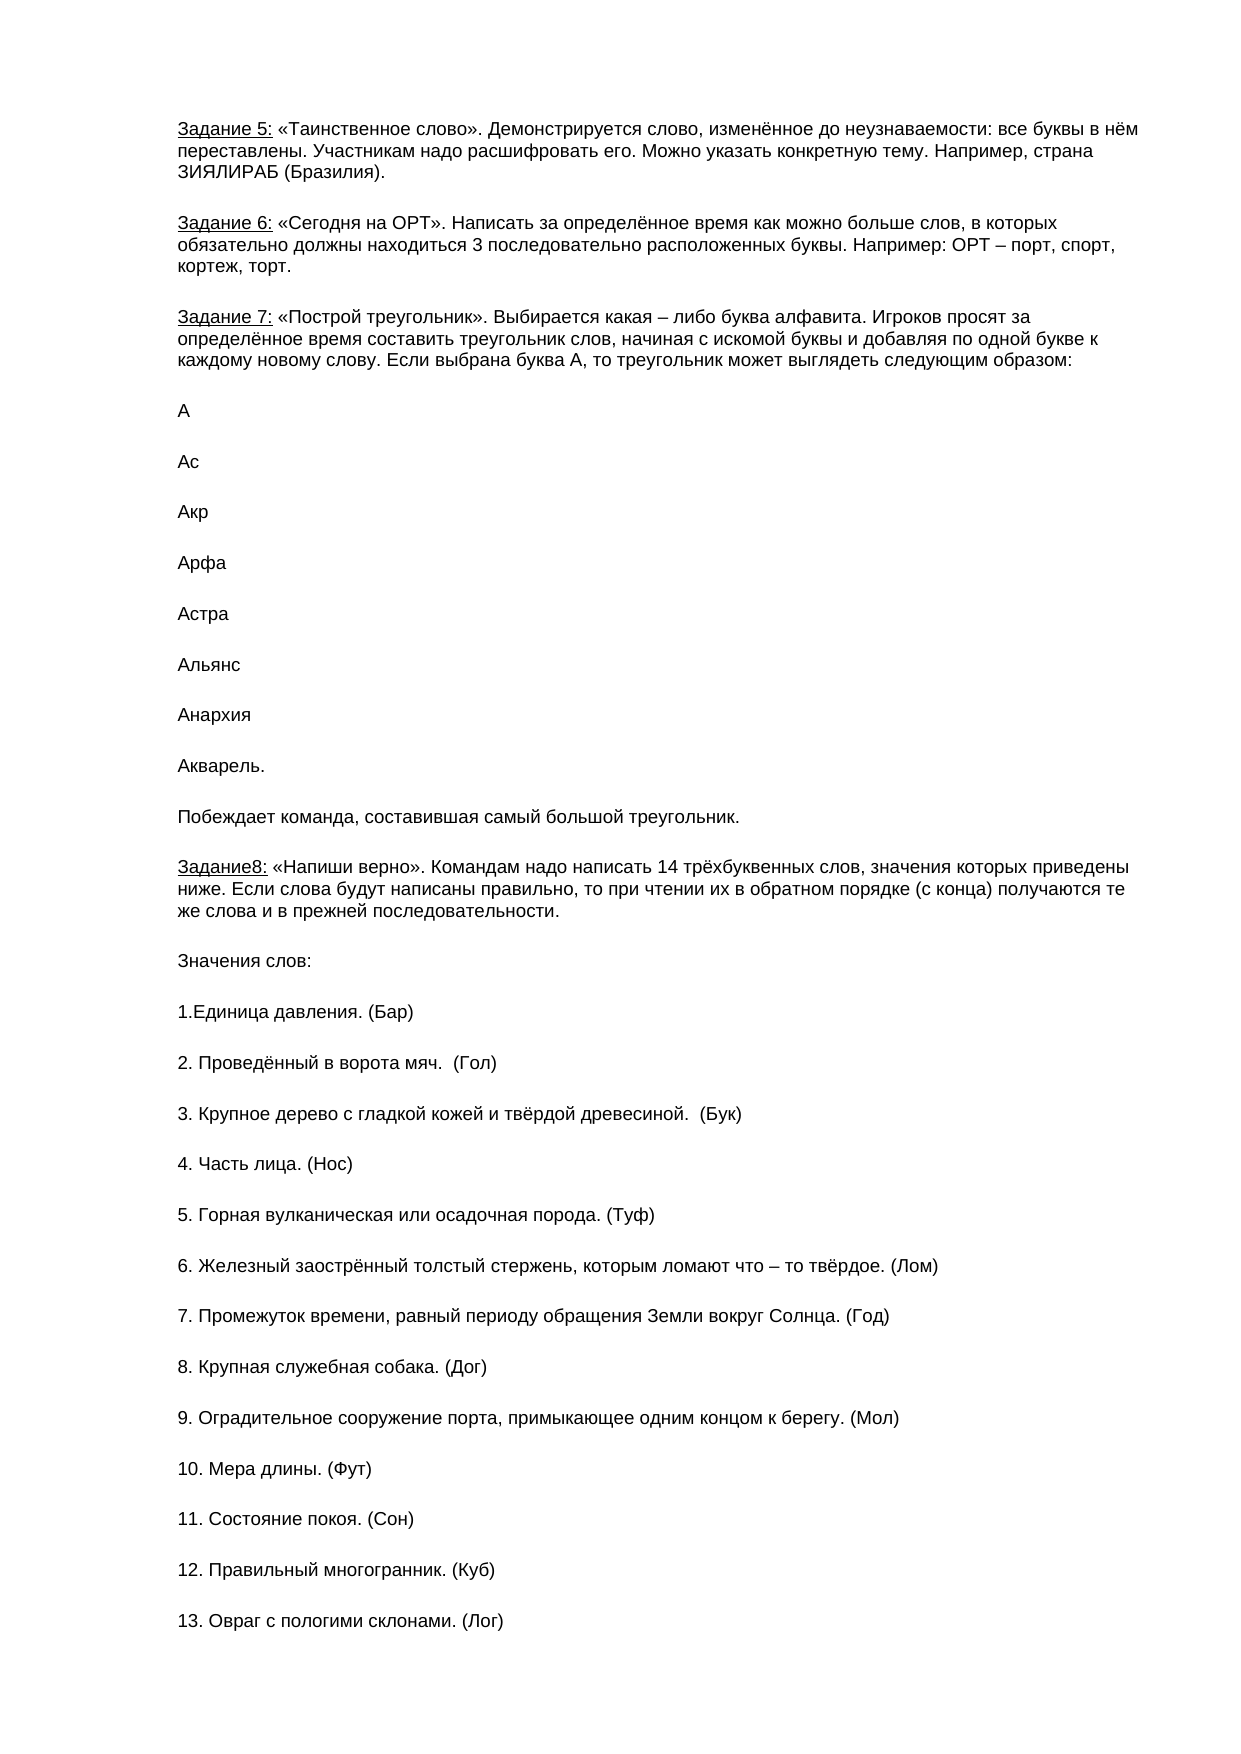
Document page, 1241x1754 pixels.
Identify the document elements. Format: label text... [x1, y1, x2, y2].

text Астра [177, 603, 1152, 624]
text 4. Часть лица. (Нос) [177, 1153, 1152, 1174]
text 8. Крупная служебная собака. (Дог) [177, 1356, 1152, 1377]
text 13. Овраг с пологими склонами. (Лог) [177, 1609, 1152, 1631]
text Задание 7: «Построй треугольник». Выбирается какая – либо буква алфавита. Игроков просят за определённое время составить треугольник слов, начиная с искомой буквы и добавляя по одной букве к каждому новому слову. Если выбрана буква А, то треугольник может выглядеть следующим образом: [177, 306, 1152, 371]
text Задание 5: «Таинственное слово». Демонстрируется слово, изменённое до неузнаваемости: все буквы в нём переставлены. Участникам надо расшифровать его. Можно указать конкретную тему. Например, страна ЗИЯЛИРАБ (Бразилия). [177, 118, 1152, 183]
text Значения слов: [177, 950, 1152, 972]
text 1.Единица давления. (Бар) [177, 1001, 1152, 1022]
text Задание8: «Напиши верно». Командам надо написать 14 трёхбуквенных слов, значения которых приведены ниже. Если слова будут написаны правильно, то при чтении их в обратном порядке (с конца) получаются те же слова и в прежней последовательности. [177, 856, 1152, 921]
text 10. Мера длины. (Фут) [177, 1457, 1152, 1479]
text А [177, 400, 1152, 421]
text Задание 6: «Сегодня на ОРТ». Написать за определённое время как можно больше слов, в которых обязательно должны находиться 3 последовательно расположенных буквы. Например: ОРТ – порт, спорт, кортеж, торт. [177, 212, 1152, 277]
text Акр [177, 501, 1152, 523]
text 9. Оградительное сооружение порта, примыкающее одним концом к берегу. (Мол) [177, 1407, 1152, 1428]
text Акварель. [177, 755, 1152, 776]
text Ас [177, 450, 1152, 472]
text 5. Горная вулканическая или осадочная порода. (Туф) [177, 1204, 1152, 1225]
text 7. Промежуток времени, равный периоду обращения Земли вокруг Солнца. (Год) [177, 1305, 1152, 1327]
text 3. Крупное дерево с гладкой кожей и твёрдой древесиной. (Бук) [177, 1102, 1152, 1124]
text 6. Железный заострённый толстый стержень, которым ломают что – то твёрдое. (Лом) [177, 1254, 1152, 1276]
text 12. Правильный многогранник. (Куб) [177, 1559, 1152, 1580]
text 2. Проведённый в ворота мяч. (Гол) [177, 1052, 1152, 1073]
text Побеждает команда, составившая самый большой треугольник. [177, 806, 1152, 827]
text 11. Состояние покоя. (Сон) [177, 1508, 1152, 1530]
text Альянс [177, 653, 1152, 675]
text Арфа [177, 552, 1152, 573]
text Анархия [177, 704, 1152, 726]
